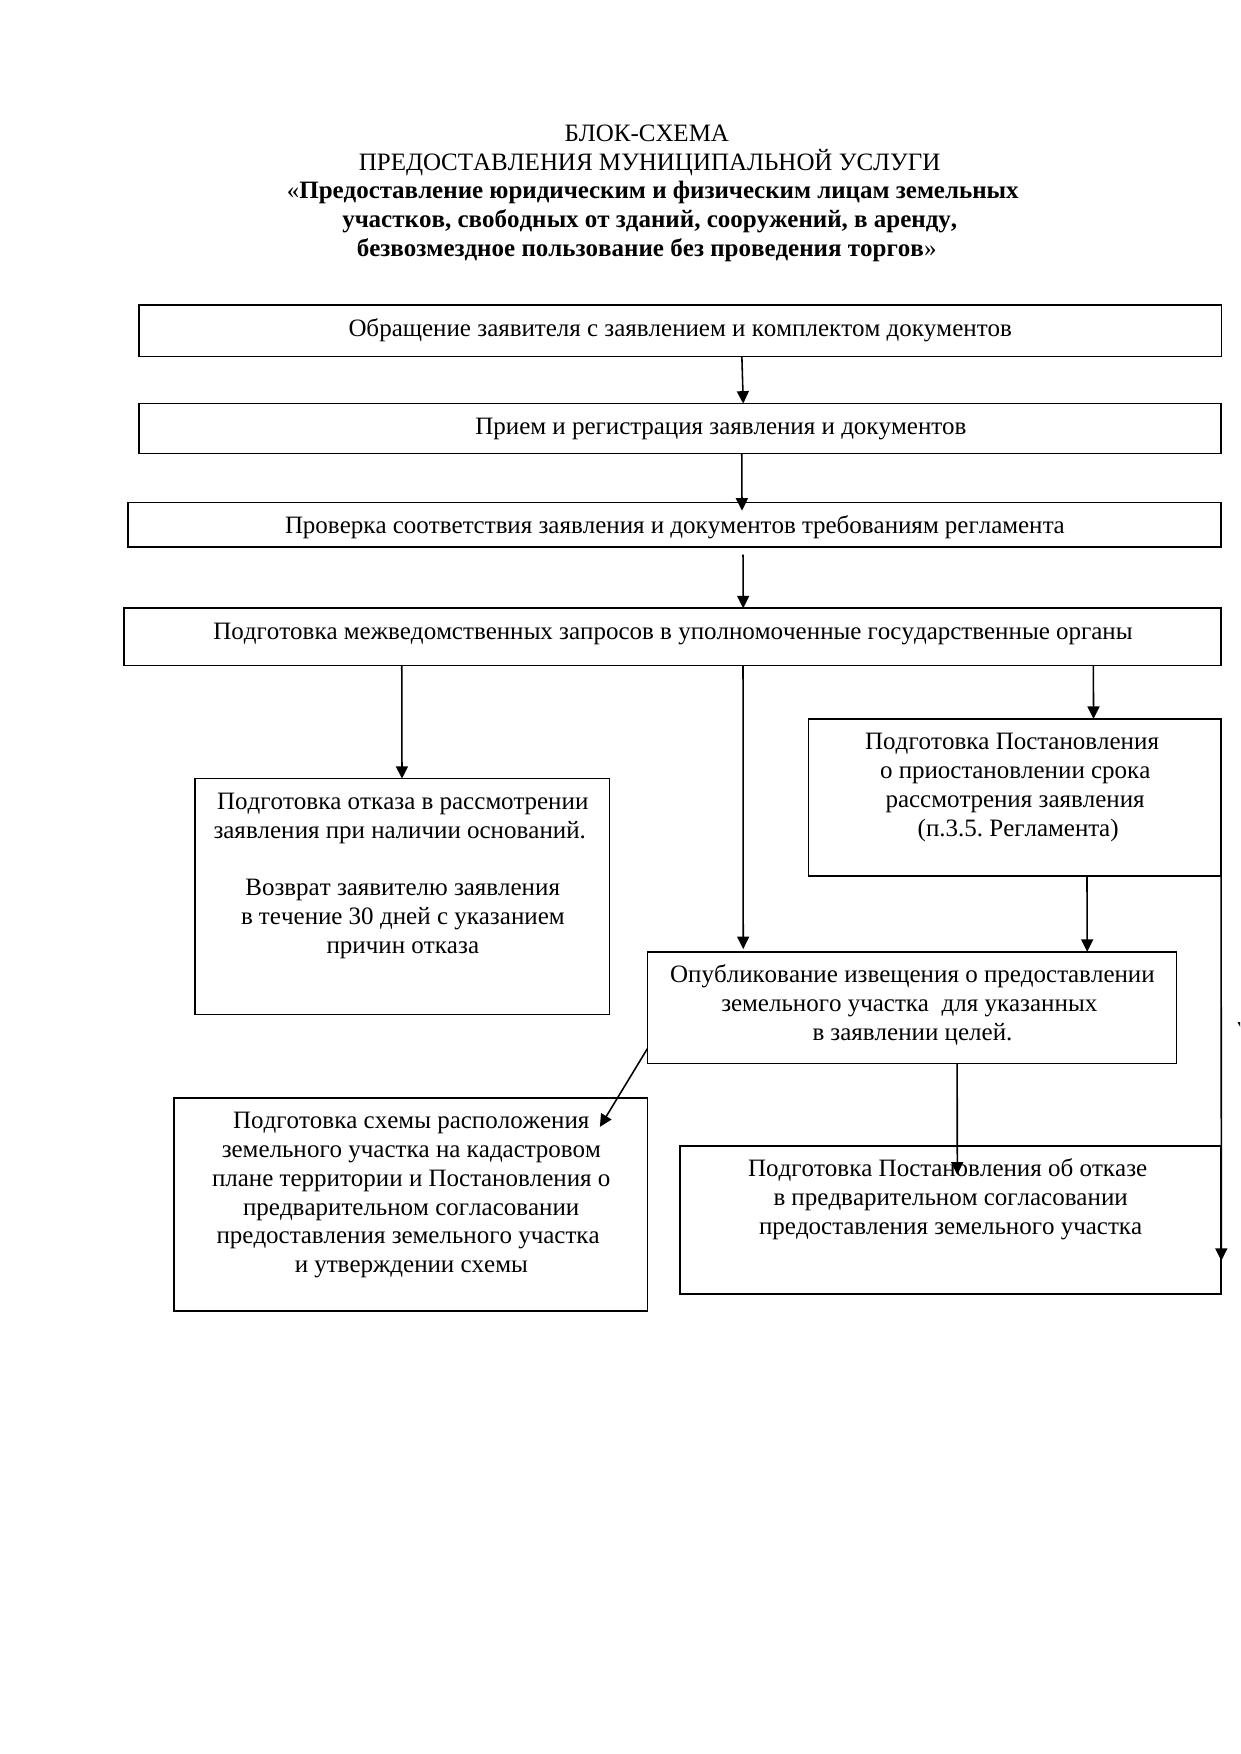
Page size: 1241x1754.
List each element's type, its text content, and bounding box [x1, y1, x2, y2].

text БЛОК-СХЕМА ПРЕДОСТАВЛЕНИЯ МУНИЦИПАЛЬНОЙ УСЛУГИ «Предоставление юридическим и физическим лицам земельных [177, 118, 1122, 204]
text участков, свободных от зданий, сооружений, в аренду, [177, 204, 1122, 233]
text безвозмездное пользование без проведения торгов» [177, 233, 1122, 291]
